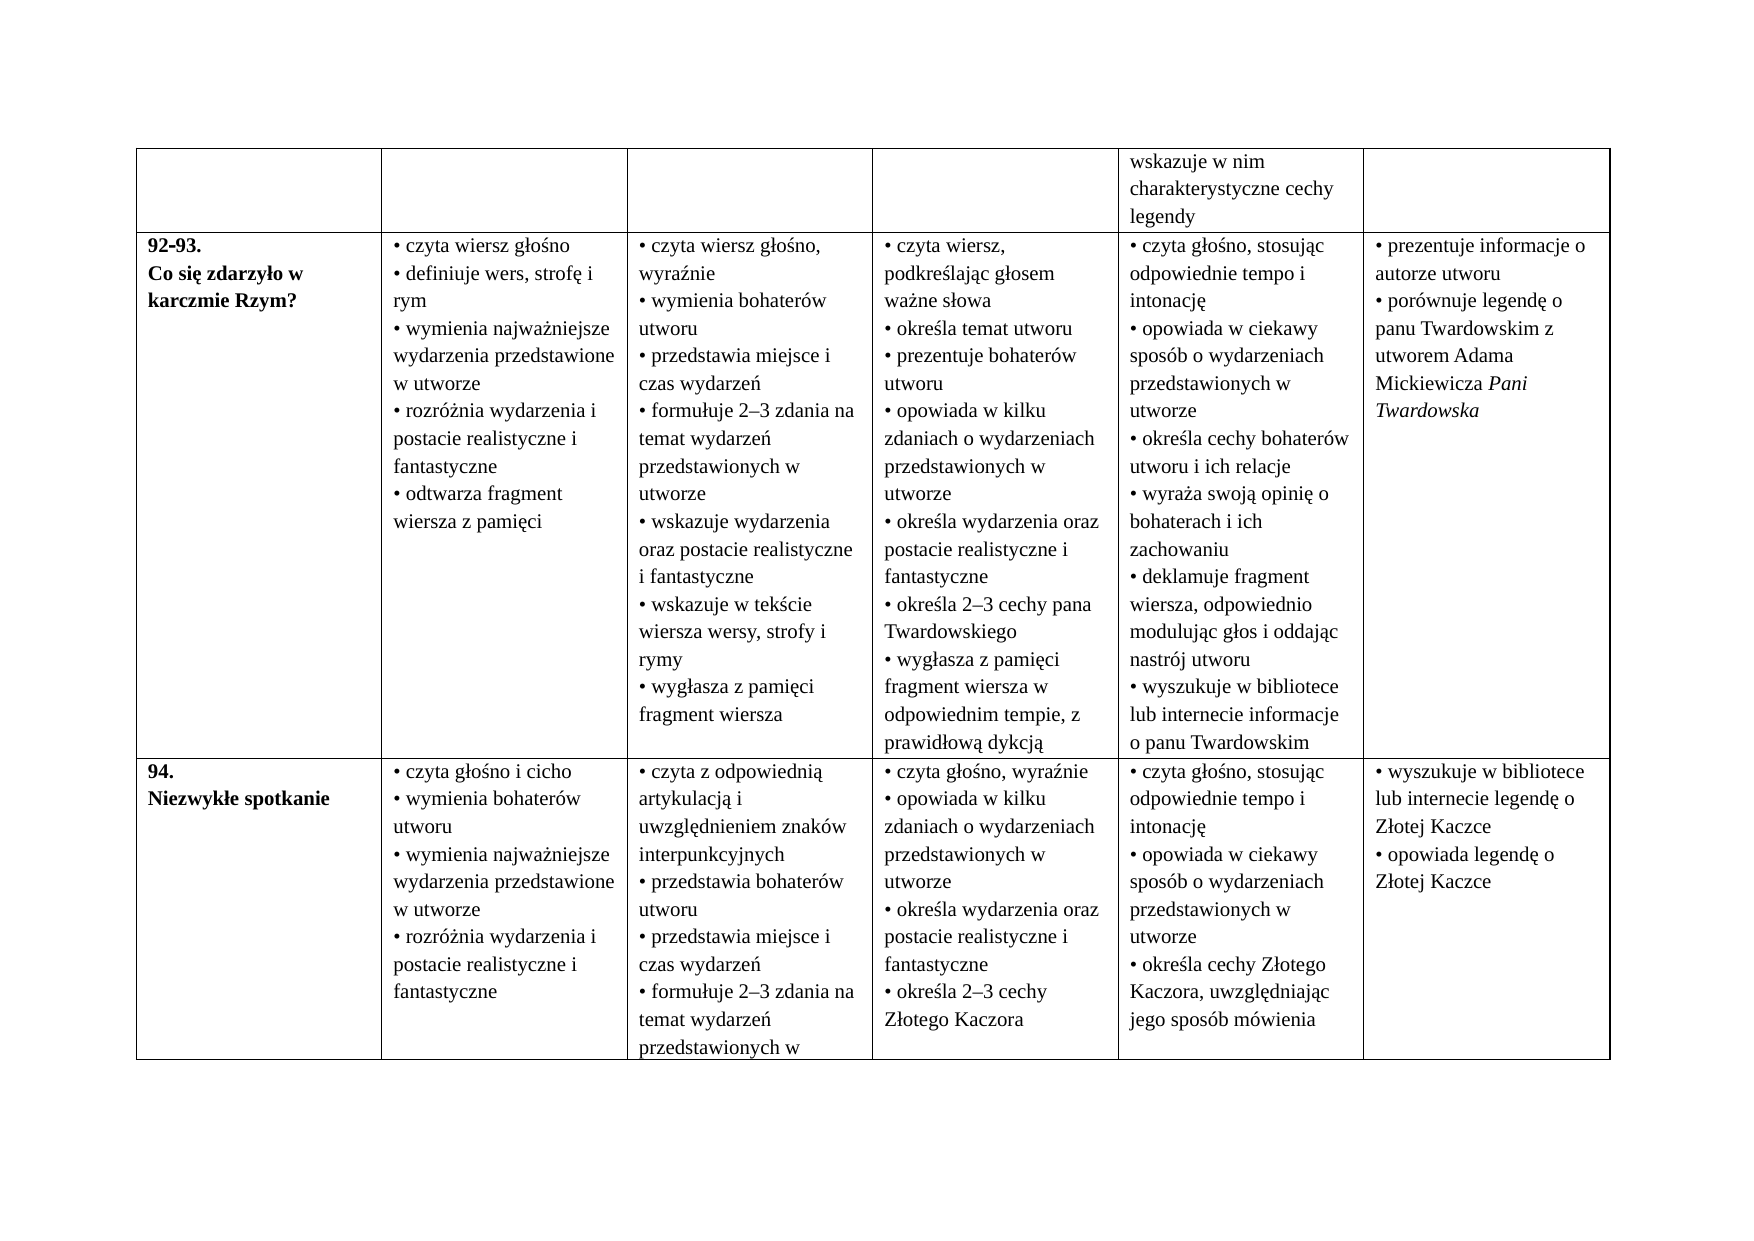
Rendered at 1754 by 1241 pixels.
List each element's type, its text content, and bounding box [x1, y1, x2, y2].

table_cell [137, 149, 381, 232]
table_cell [628, 149, 872, 232]
table_cell 9293. Co się zdarzyło w karczmie Rzym? [137, 233, 381, 758]
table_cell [1364, 149, 1609, 232]
table_cell • czyta wiersz głośno • definiuje wers, strofę i rym • wymienia najważniejsze wydarzenia przedstawione w utworze • rozróżnia wydarzenia i postacie realistyczne i fantastyczne • odtwarza fragment wiersza z pamięci [382, 233, 627, 758]
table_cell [1364, 759, 1609, 1059]
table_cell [873, 759, 1118, 1059]
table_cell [382, 759, 627, 1059]
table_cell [382, 149, 627, 232]
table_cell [1119, 149, 1363, 232]
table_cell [137, 759, 381, 1059]
table_cell • czyta wiersz głośno, wyraźnie • wymienia bohaterów utworu • przedstawia miejsce i czas wydarzeń • formułuje 2–3 zdania na temat wydarzeń przedstawionych w utworze • wskazuje wydarzenia oraz postacie realistyczne i fantastyczne • wskazuje w tekście wiersza wersy, strofy i rymy • wygłasza z pamięci fragment wiersza [628, 233, 872, 758]
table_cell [1119, 759, 1363, 1059]
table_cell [628, 759, 872, 1059]
table_cell • czyta wiersz, podkreślając głosem ważne słowa • określa temat utworu • prezentuje bohaterów utworu • opowiada w kilku zdaniach o wydarzeniach przedstawionych w utworze • określa wydarzenia oraz postacie realistyczne i fantastyczne • określa 2–3 cechy pana Twardowskiego • wygłasza z pamięci fragment wiersza w odpowiednim tempie, z prawidłową dykcją [873, 233, 1118, 758]
table_cell • prezentuje informacje o autorze utworu • porównuje legendę o panu Twardowskim z utworem Adama Mickiewicza Pani Twardowska [1364, 233, 1609, 758]
table_cell • czyta głośno, stosując odpowiednie tempo i intonację • opowiada w ciekawy sposób o wydarzeniach przedstawionych w utworze • określa cechy bohaterów utworu i ich relacje • wyraża swoją opinię o bohaterach i ich zachowaniu • deklamuje fragment wiersza, odpowiednio modulując głos i oddając nastrój utworu • wyszukuje w bibliotece lub internecie informacje o panu Twardowskim [1119, 233, 1363, 758]
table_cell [873, 149, 1118, 232]
